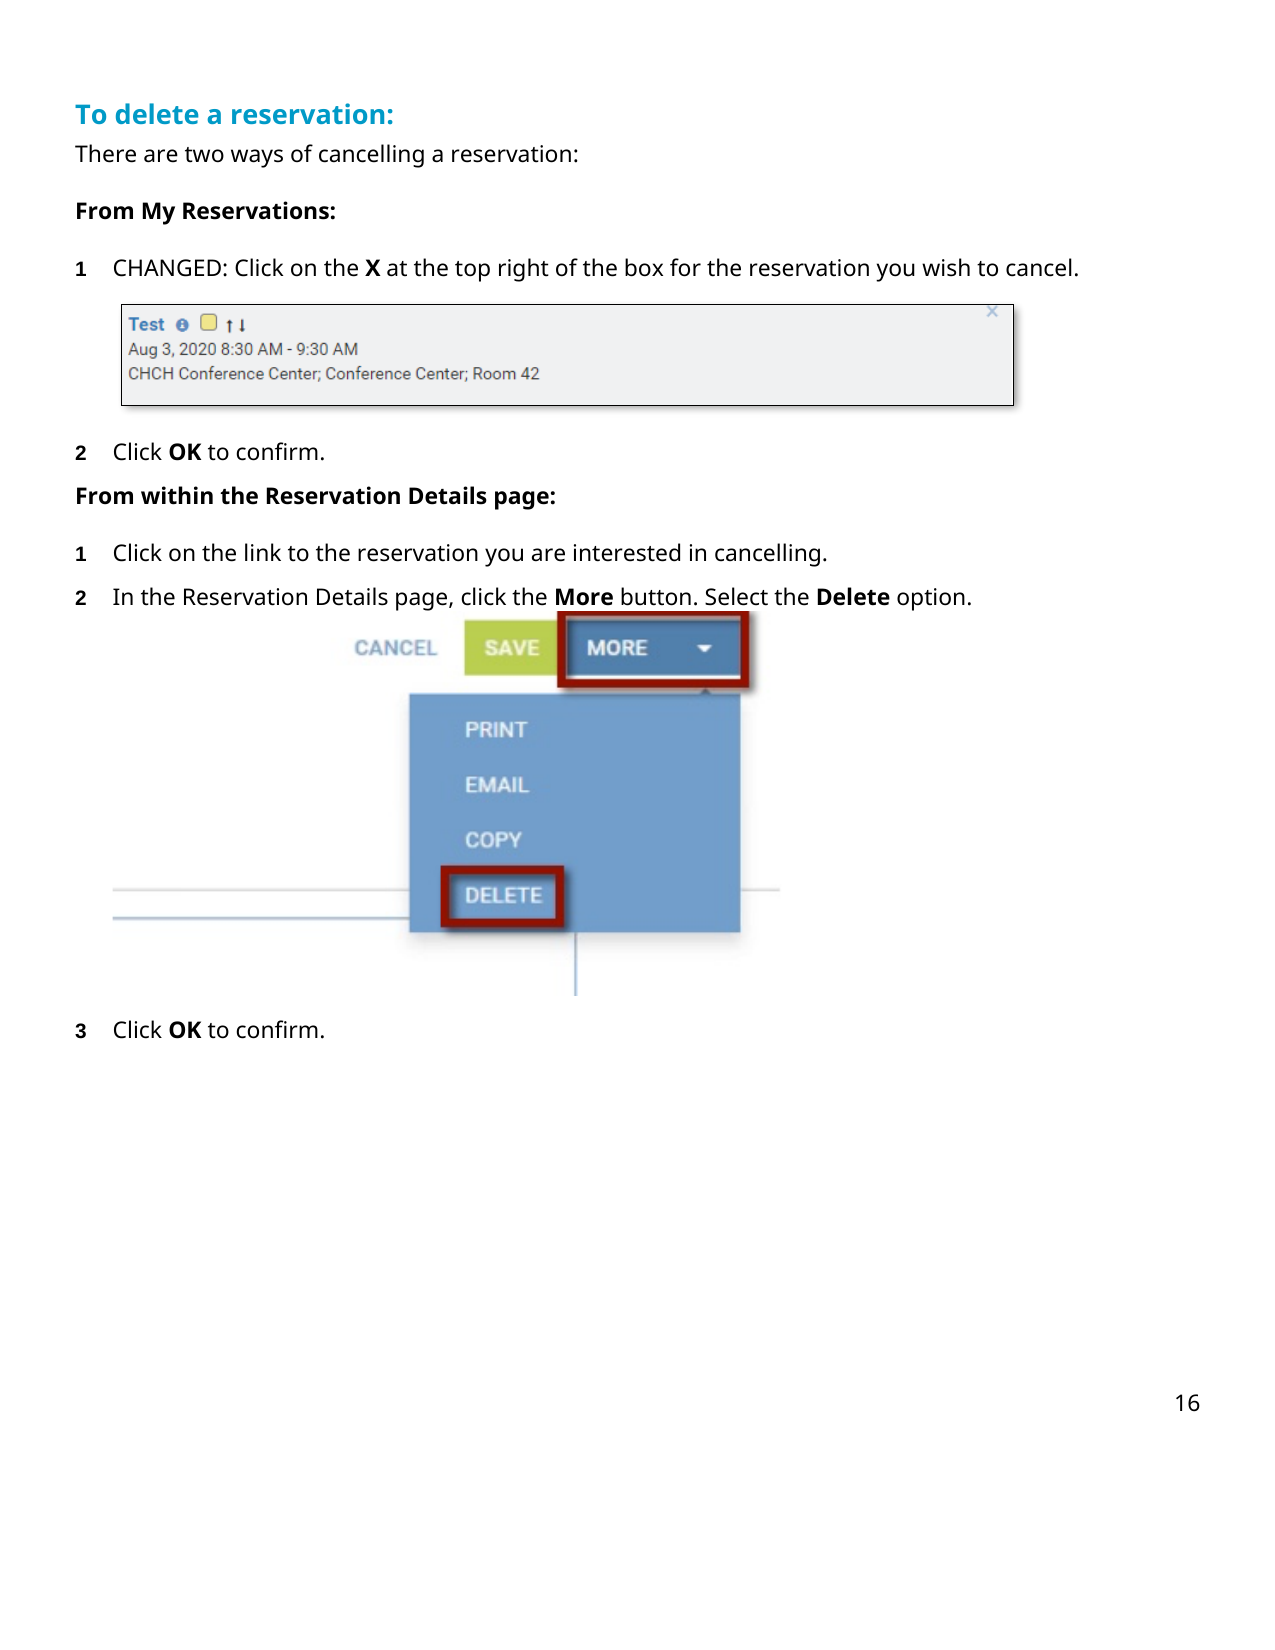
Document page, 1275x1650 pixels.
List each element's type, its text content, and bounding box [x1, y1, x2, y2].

picture [122, 305, 1013, 405]
list Click OK to confirm. [75, 1014, 1200, 1046]
text There are two ways of cancelling a reservation: [75, 138, 1200, 169]
text From My Reservations: [75, 195, 1200, 226]
list CHANGED: Click on the X at the top right of the box for the reservation you wish to cancel. [75, 252, 1200, 283]
picture [112, 611, 782, 996]
list Click OK to confirm. [75, 436, 1200, 467]
text From within the Reservation Details page: [75, 480, 1200, 511]
subtitle To delete a reservation: [75, 96, 1200, 133]
list Click on the link to the reservation you are interested in cancelling. [75, 537, 1200, 568]
